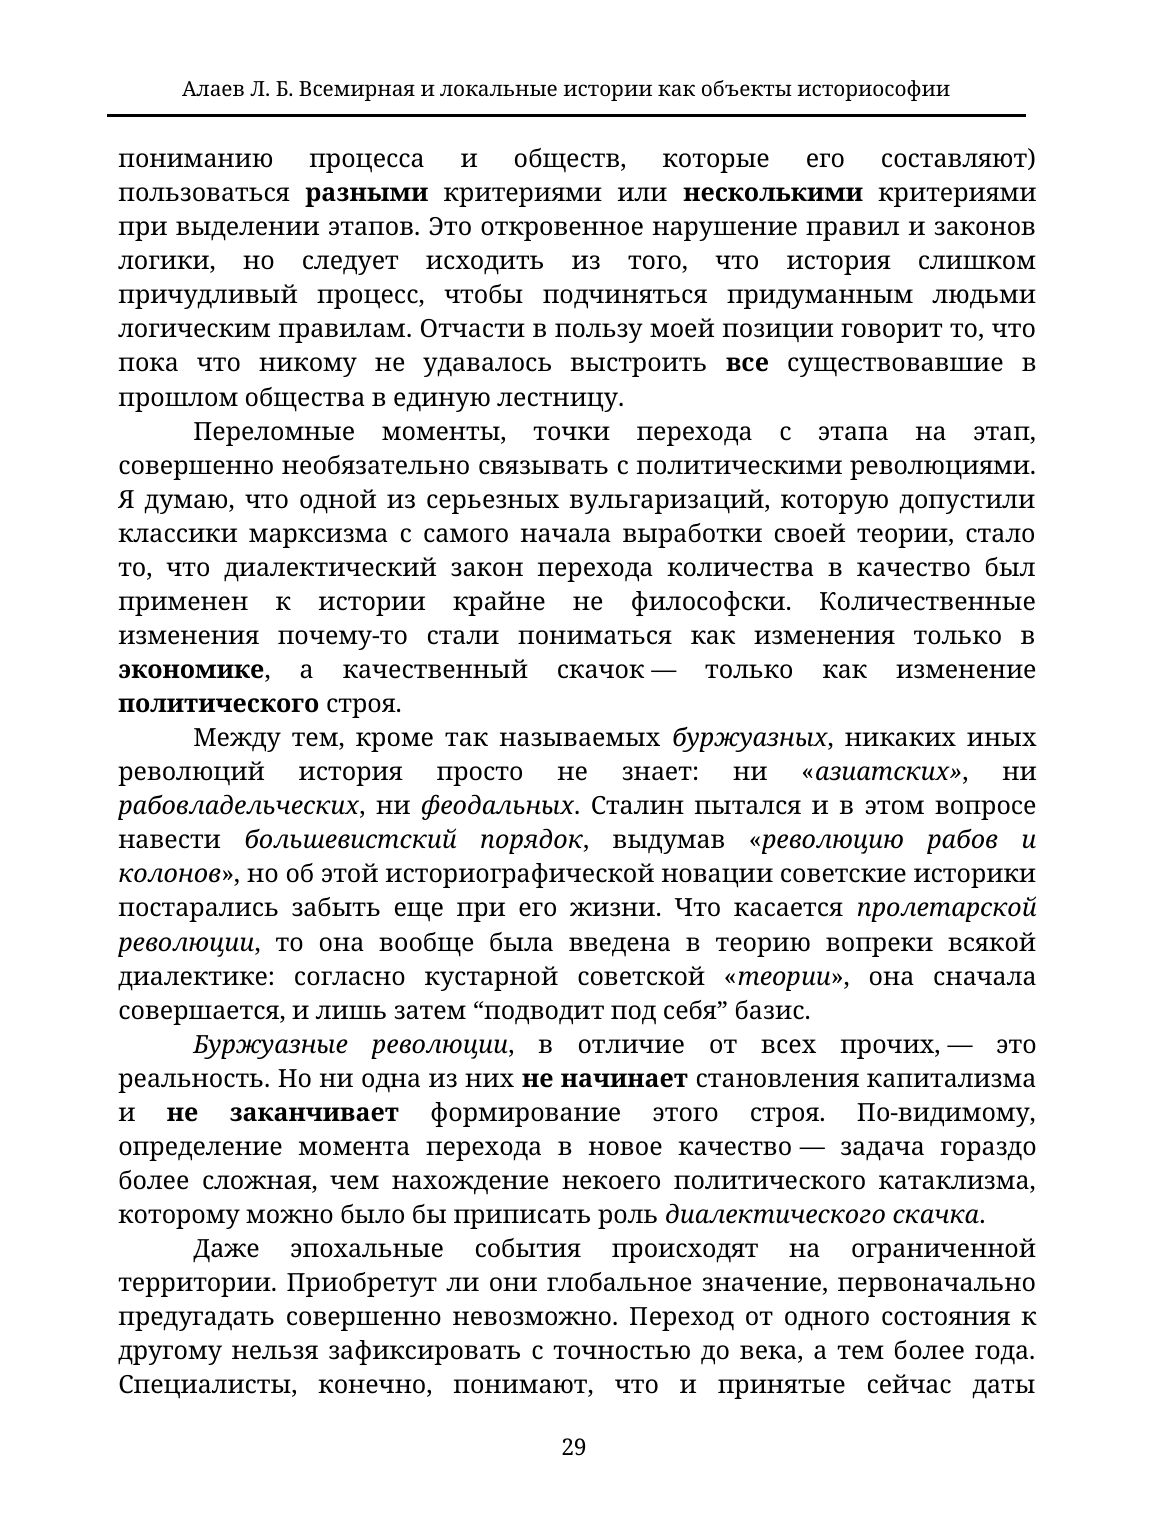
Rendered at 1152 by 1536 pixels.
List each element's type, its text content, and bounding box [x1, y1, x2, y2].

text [118, 141, 1037, 413]
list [118, 1231, 1037, 1401]
list Буржуазные революции, в отличие от всех прочих, — это реальность. Но ни одна из них не начинает становления капитализма и не заканчивает формирование этого строя. По-видимому, определение момента перехода в новое качество — задача гораздо более сложная, чем нахождение некоего политического катаклизма, которому можно было бы приписать роль диалектического скачка. [118, 1026, 1037, 1231]
list Между тем, кроме так называемых буржуазных, никаких иных революций история просто не знает: ни «азиатских», ни рабовладельческих, ни феодальных. Сталин пытался и в этом вопросе навести большевистский порядок, выдумав «революцию рабов и колонов», но об этой историографической новации советские историки постарались забыть еще при его жизни. Что касается пролетарской революции, то она вообще была введена в теорию вопреки всякой диалектике: согласно кустарной советской «теории», она сначала совершается, и лишь затем “подводит под себя” базис. [118, 720, 1037, 1026]
list Переломные моменты, точки перехода с этапа на этап, совершенно необязательно связывать с политическими революциями. Я думаю, что одной из серьезных вульгаризаций, которую допустили классики марксизма с самого начала выработки своей теории, стало то, что диалектический закон перехода количества в качество был применен к истории крайне не философски. Количественные изменения почему-то стали пониматься как изменения только в экономике, а качественный скачок — только как изменение политического строя. [118, 413, 1037, 720]
